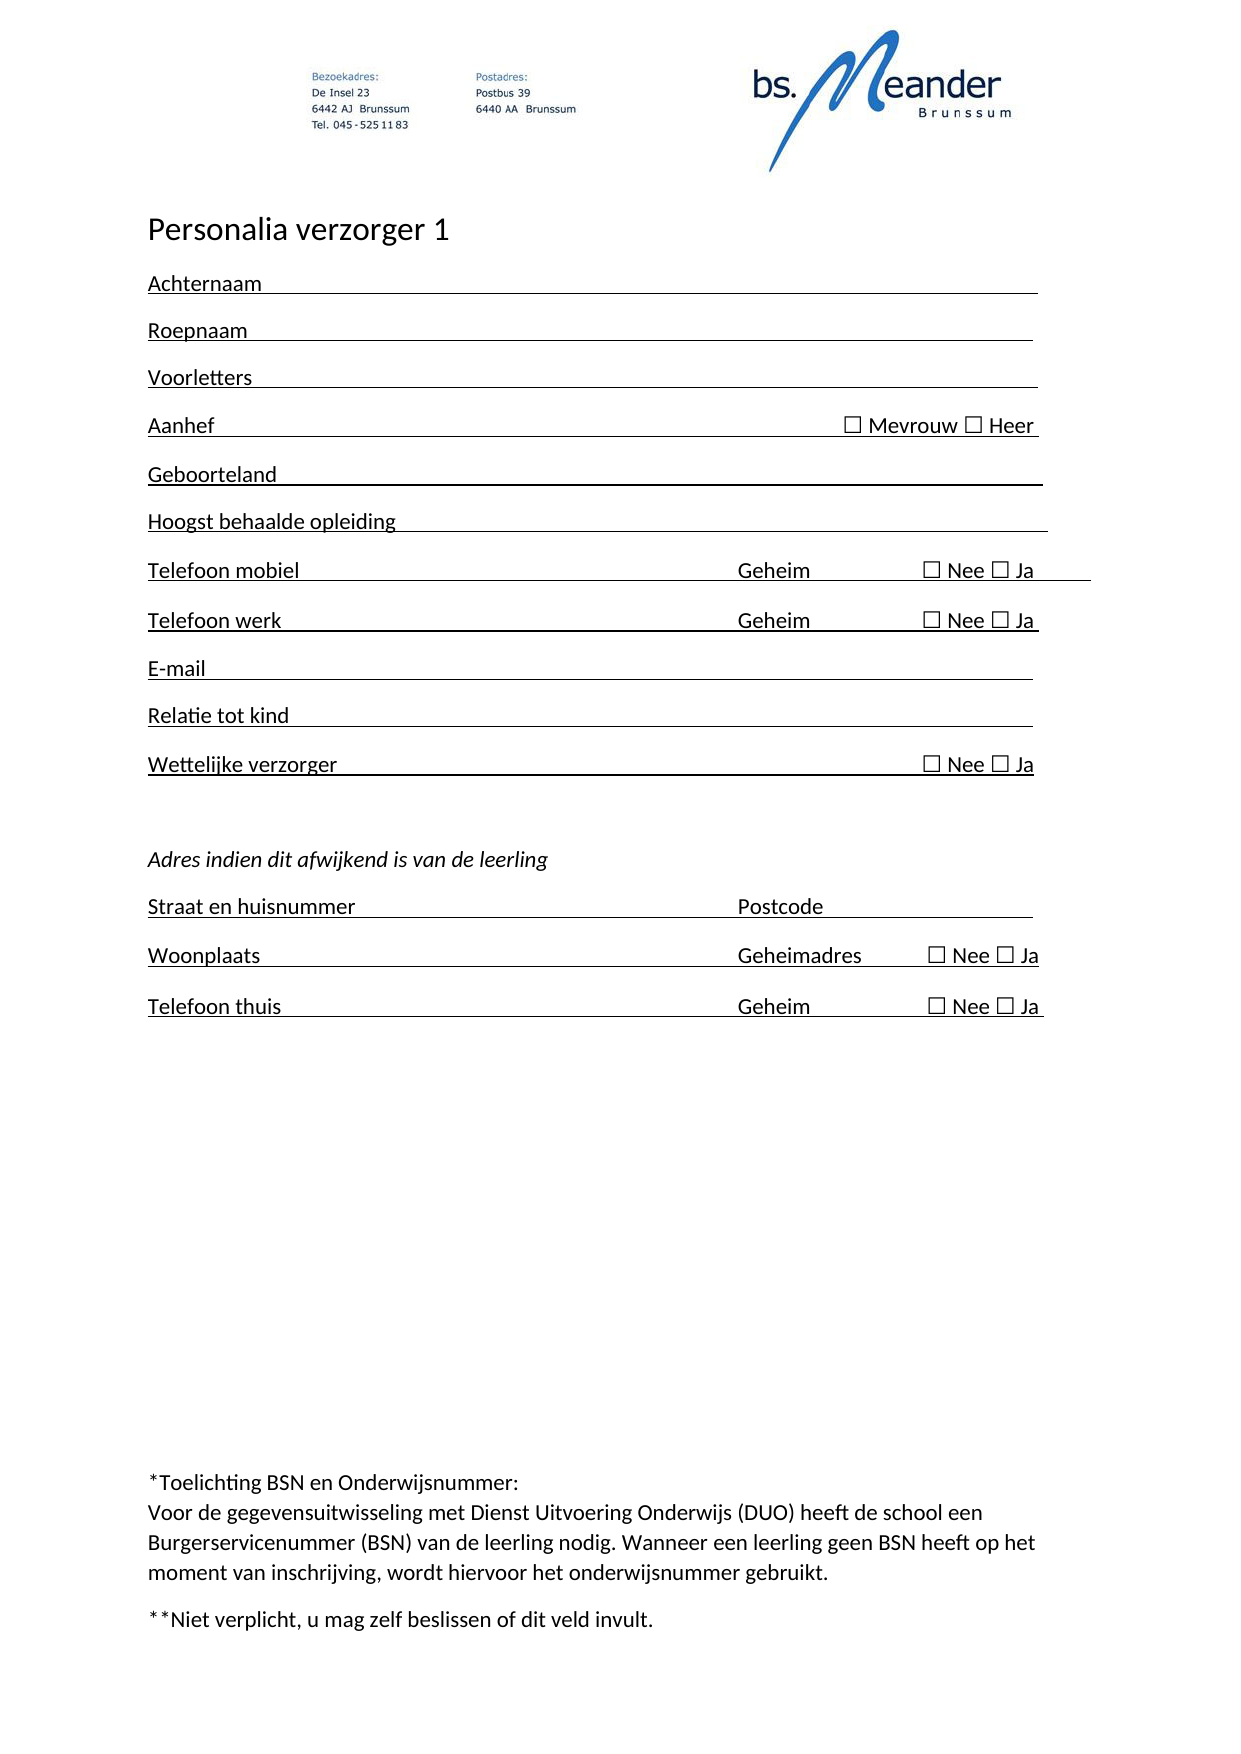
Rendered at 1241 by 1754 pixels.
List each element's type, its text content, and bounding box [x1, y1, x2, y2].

text Telefoon thuis Geheim ☐ Nee ☐ Ja [148, 990, 1093, 1021]
text Wettelijke verzorger ☐ Nee ☐ Ja [148, 748, 1093, 779]
text Straat en huisnummer Postcode [148, 892, 1093, 920]
text Hoogst behaalde opleiding [148, 507, 1093, 535]
text Geboorteland [148, 460, 1093, 488]
picture [282, 25, 1035, 178]
text Roepnaam [148, 316, 1093, 344]
text Telefoon mobiel Geheim ☐ Nee ☐ Ja [148, 554, 1093, 585]
text Telefoon werk Geheim ☐ Nee ☐ Ja [148, 604, 1093, 635]
text E-mail [148, 654, 1093, 682]
text Relatie tot kind [148, 701, 1093, 729]
text Woonplaats Geheimadres ☐ Nee ☐ Ja [148, 939, 1093, 971]
text Aanhef ☐ Mevrouw ☐ Heer [148, 409, 1093, 441]
text Achternaam [148, 269, 1093, 297]
text Adres indien dit afwijkend is van de leerling [148, 846, 1093, 873]
text Personalia verzorger 1 [148, 208, 1093, 249]
text Voorletters [148, 363, 1093, 391]
